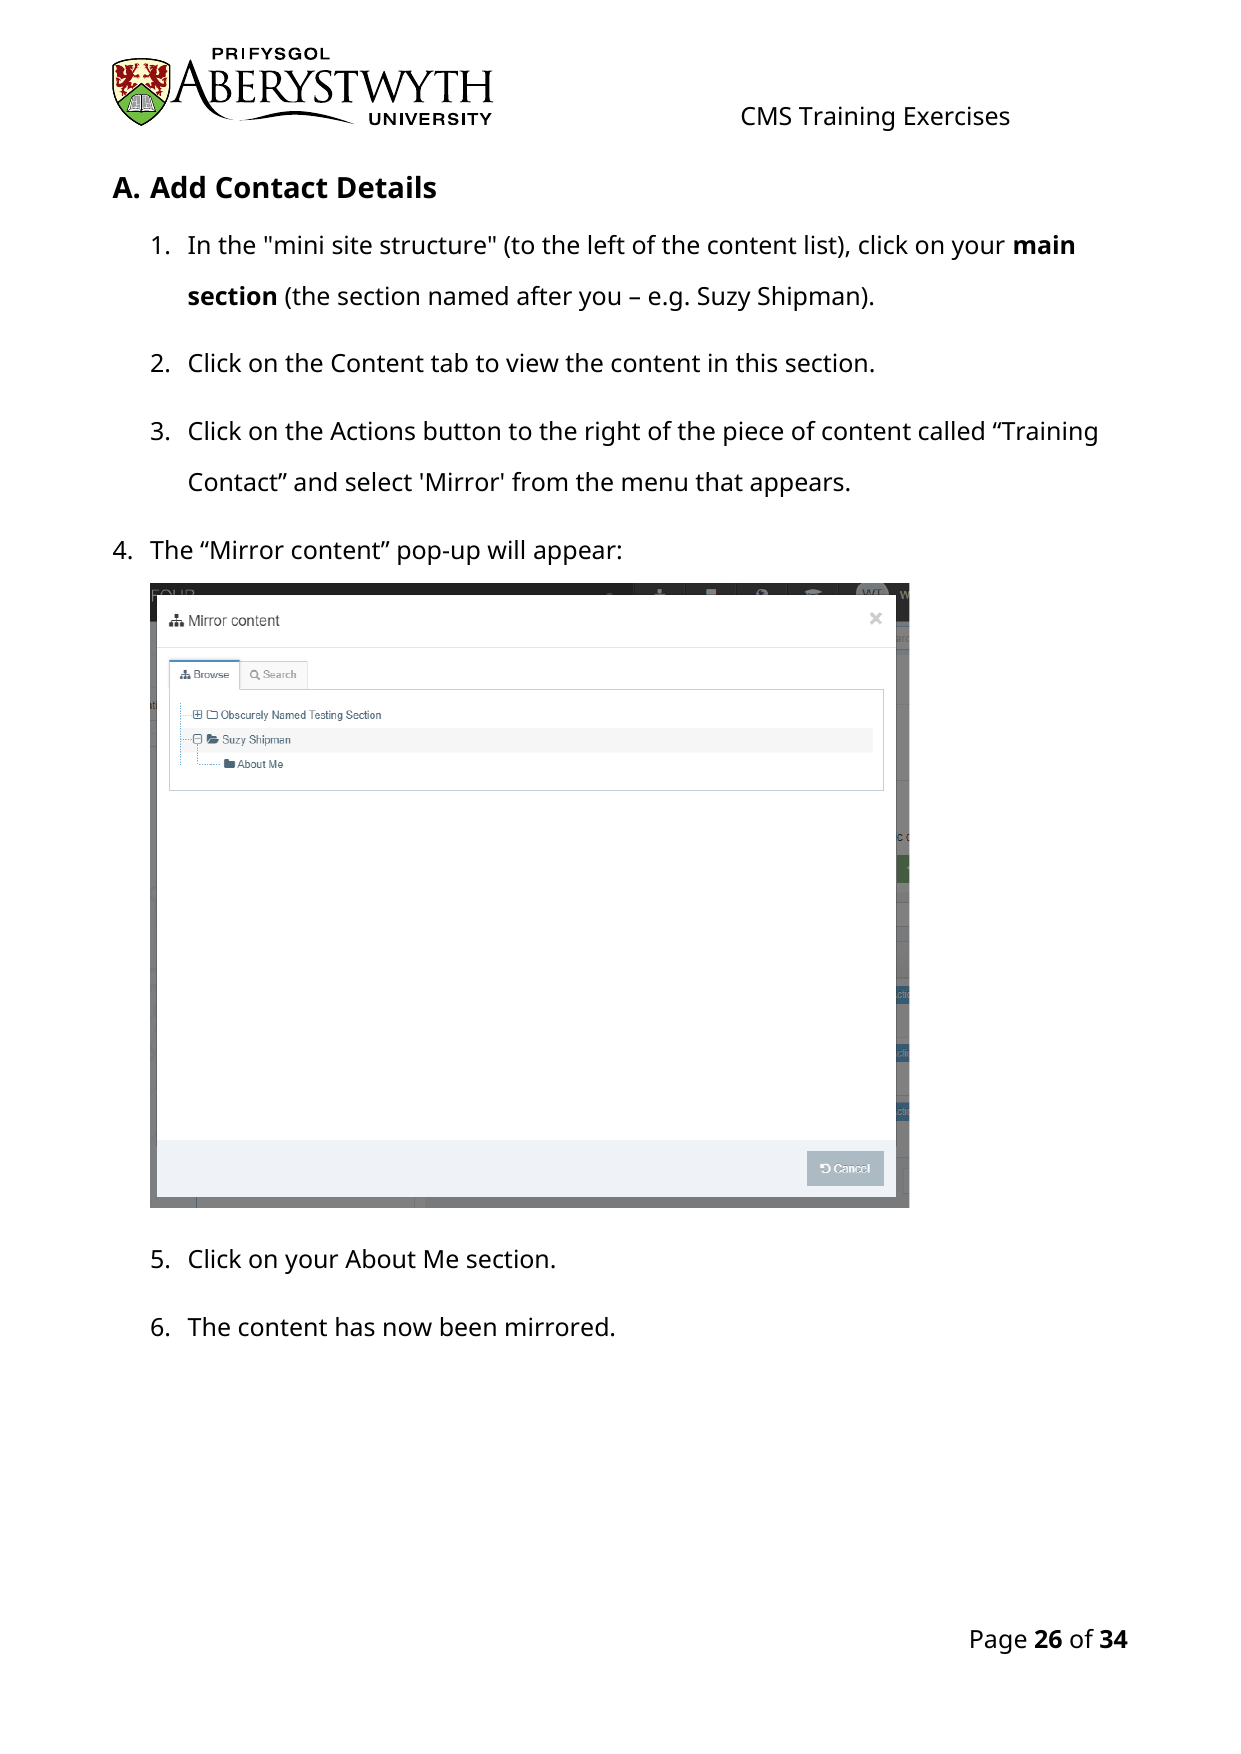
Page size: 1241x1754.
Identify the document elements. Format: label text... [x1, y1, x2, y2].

subtitle Add Contact Details [112, 168, 1128, 207]
picture [150, 583, 910, 1208]
list The content has now been mirrored. [150, 1309, 1128, 1343]
list Click on the Actions button to the right of the piece of content called “Training Contact” and select 'Mirror' from the menu that appears. [150, 414, 1128, 499]
list Click on the Content tab to view the content in this section. [150, 346, 1128, 380]
list Click on your About Me section. [150, 1241, 1128, 1276]
list In the "mini site structure" (to the left of the content list), click on your main section (the section named after you – e.g. Suzy Shipman). [150, 227, 1128, 312]
